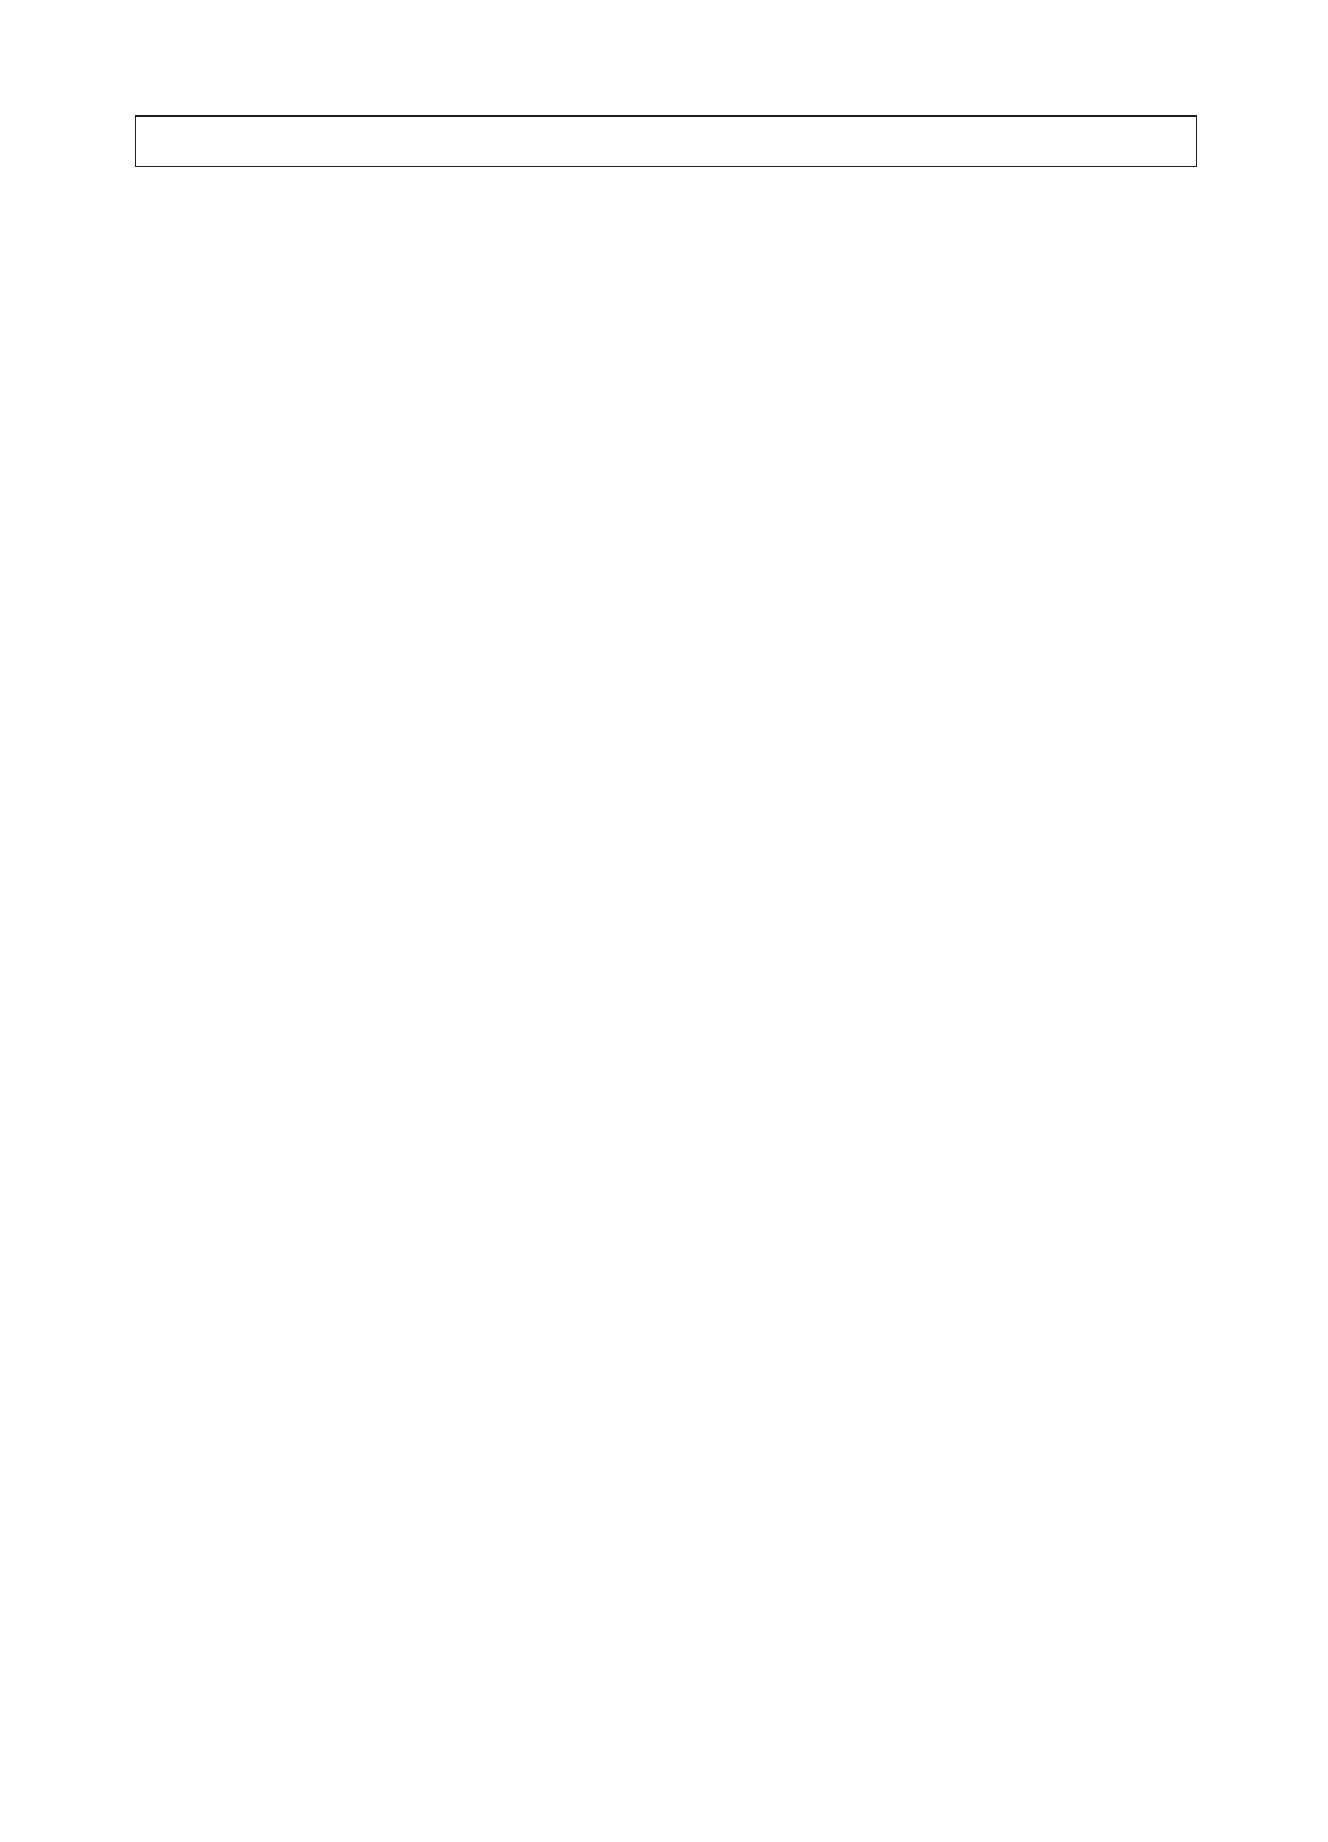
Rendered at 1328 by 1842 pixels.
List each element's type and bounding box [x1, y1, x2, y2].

table_cell [136, 117, 1196, 166]
